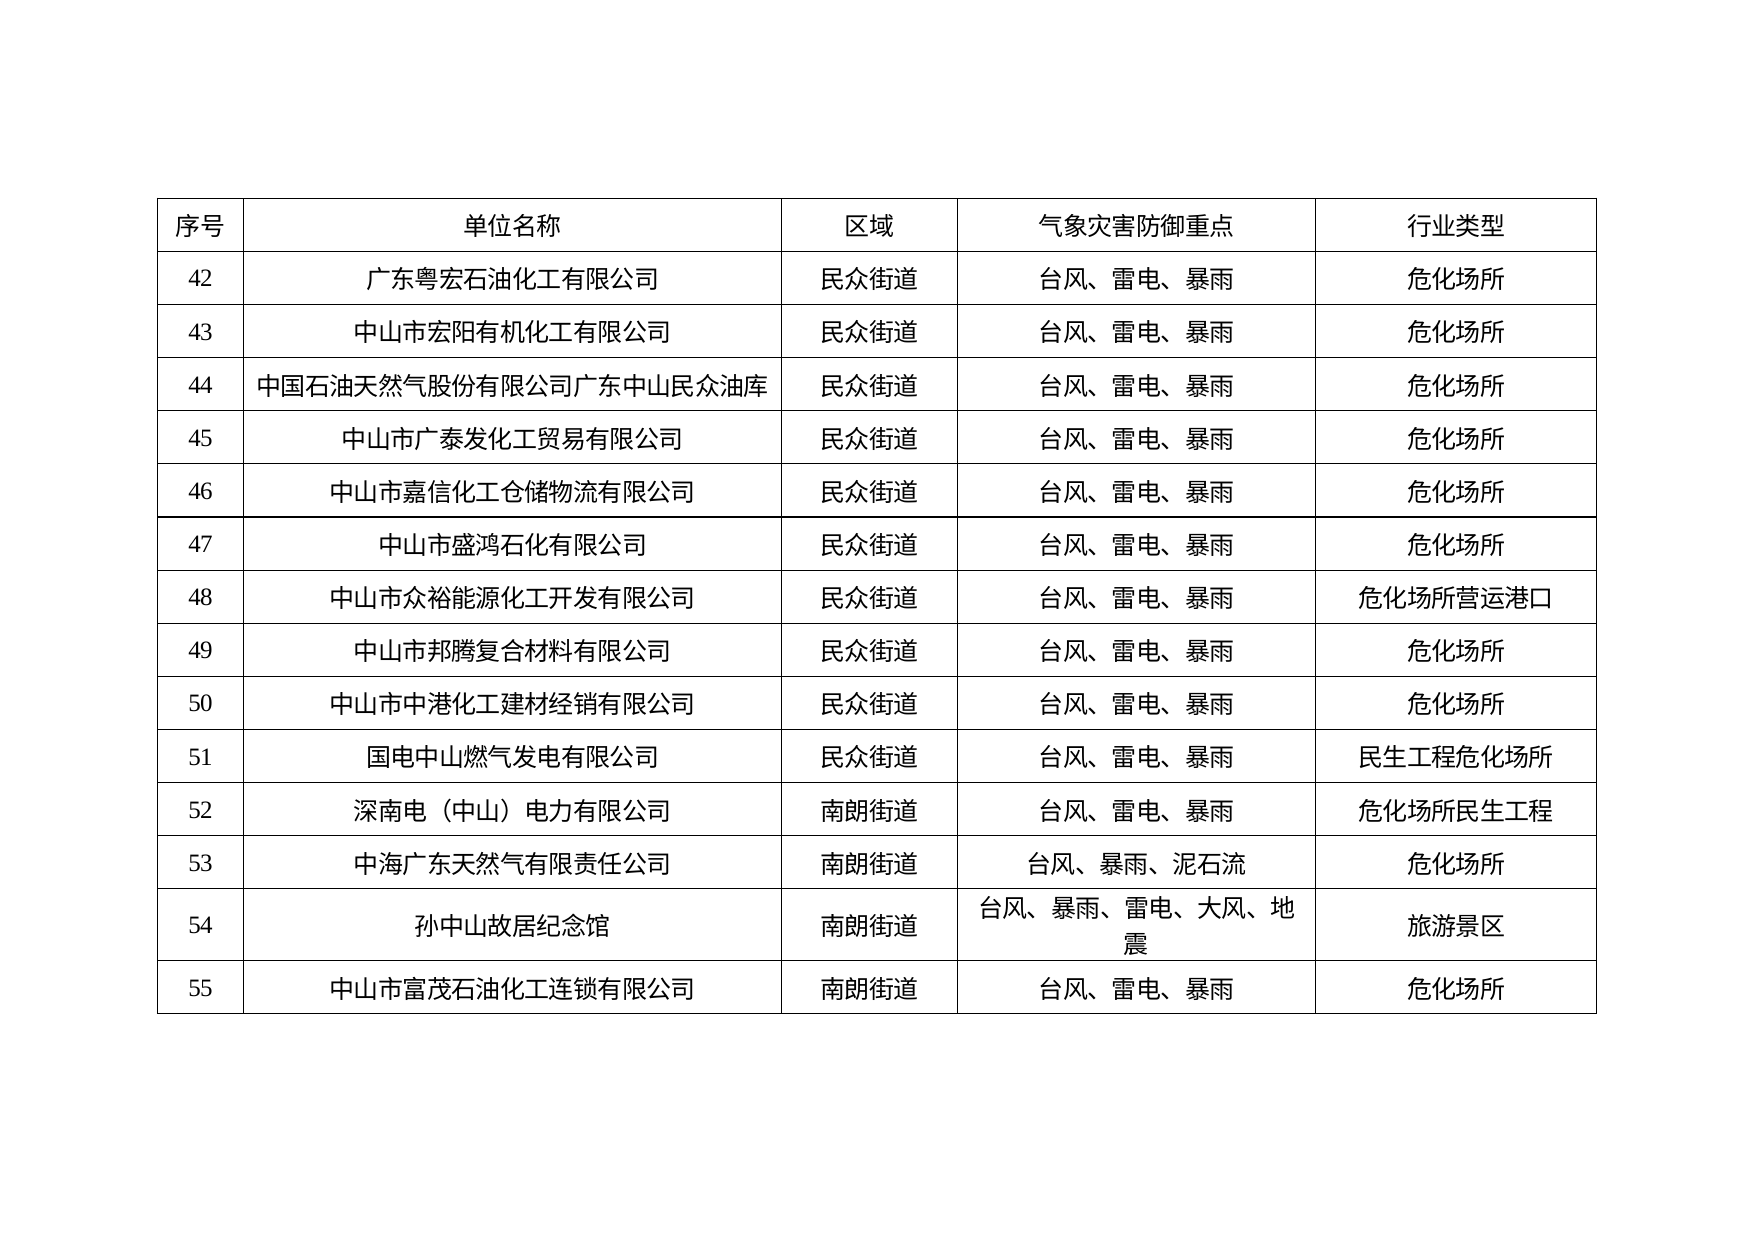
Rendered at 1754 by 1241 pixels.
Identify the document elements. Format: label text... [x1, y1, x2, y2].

table_cell 中国石油天然气股份有限公司广东中山民众油库 [244, 358, 781, 410]
table_cell 广东粤宏石油化工有限公司 [244, 252, 781, 304]
table_cell 46 [158, 464, 243, 516]
table_cell 民众街道 [782, 464, 957, 516]
table_cell 中山市富茂石油化工连锁有限公司 [244, 961, 781, 1013]
table_cell 民众街道 [782, 305, 957, 357]
table_cell 49 [158, 624, 243, 676]
table_cell 48 [158, 571, 243, 623]
table_cell 台风、暴雨、泥石流 [958, 836, 1315, 888]
table_cell 台风、雷电、暴雨 [958, 305, 1315, 357]
table_cell 民众街道 [782, 358, 957, 410]
table_cell 民众街道 [782, 252, 957, 304]
table_cell 45 [158, 411, 243, 463]
table_cell 44 [158, 358, 243, 410]
table_cell 台风、雷电、暴雨 [958, 252, 1315, 304]
table_cell 民众街道 [782, 518, 957, 569]
table_cell 50 [158, 677, 243, 729]
table_cell 民生工程危化场所 [1316, 730, 1596, 782]
table_cell 中山市众裕能源化工开发有限公司 [244, 571, 781, 623]
table_cell 危化场所营运港口 [1316, 571, 1596, 623]
table_cell 55 [158, 961, 243, 1013]
table_cell 危化场所民生工程 [1316, 783, 1596, 835]
table_cell 中山市盛鸿石化有限公司 [244, 518, 781, 569]
table_cell 台风、雷电、暴雨 [958, 411, 1315, 463]
table_cell 民众街道 [782, 411, 957, 463]
table_cell 台风、雷电、暴雨 [958, 783, 1315, 835]
table_cell 52 [158, 783, 243, 835]
table_cell 南朗街道 [782, 783, 957, 835]
table_cell 47 [158, 518, 243, 569]
table_cell 危化场所 [1316, 358, 1596, 410]
table_cell 台风、雷电、暴雨 [958, 358, 1315, 410]
table_cell 危化场所 [1316, 624, 1596, 676]
table_cell 42 [158, 252, 243, 304]
table_cell 危化场所 [1316, 677, 1596, 729]
table_cell 台风、雷电、暴雨 [958, 730, 1315, 782]
table_cell 43 [158, 305, 243, 357]
table_cell 53 [158, 836, 243, 888]
table_cell 中山市嘉信化工仓储物流有限公司 [244, 464, 781, 516]
table_cell 南朗街道 [782, 889, 957, 960]
table_cell 孙中山故居纪念馆 [244, 889, 781, 960]
table_cell 54 [158, 889, 243, 960]
table_cell 中山市中港化工建材经销有限公司 [244, 677, 781, 729]
table_cell 51 [158, 730, 243, 782]
table_cell 台风、雷电、暴雨 [958, 571, 1315, 623]
table_cell 民众街道 [782, 677, 957, 729]
table_cell 台风、暴雨、雷电、大风、地震 [958, 889, 1315, 960]
table_cell 台风、雷电、暴雨 [958, 624, 1315, 676]
table_header 单位名称 [244, 199, 781, 251]
table_cell 旅游景区 [1316, 889, 1596, 960]
table_header 气象灾害防御重点 [958, 199, 1315, 251]
table_cell 中山市广泰发化工贸易有限公司 [244, 411, 781, 463]
table_cell 南朗街道 [782, 961, 957, 1013]
table_cell 台风、雷电、暴雨 [958, 518, 1315, 569]
table_cell 台风、雷电、暴雨 [958, 677, 1315, 729]
table_cell 台风、雷电、暴雨 [958, 464, 1315, 516]
table_cell 中山市邦腾复合材料有限公司 [244, 624, 781, 676]
table_cell 危化场所 [1316, 836, 1596, 888]
table_cell 中山市宏阳有机化工有限公司 [244, 305, 781, 357]
table_cell 深南电（中山）电力有限公司 [244, 783, 781, 835]
table_cell 危化场所 [1316, 305, 1596, 357]
table_header 区域 [782, 199, 957, 251]
table_cell 危化场所 [1316, 252, 1596, 304]
table_cell 民众街道 [782, 624, 957, 676]
table_header 序号 [158, 199, 243, 251]
table_cell 南朗街道 [782, 836, 957, 888]
table_cell 中海广东天然气有限责任公司 [244, 836, 781, 888]
table_cell 危化场所 [1316, 961, 1596, 1013]
table_cell 国电中山燃气发电有限公司 [244, 730, 781, 782]
table_cell 台风、雷电、暴雨 [958, 961, 1315, 1013]
table_header 行业类型 [1316, 199, 1596, 251]
table_cell 民众街道 [782, 730, 957, 782]
table_cell 民众街道 [782, 571, 957, 623]
table_cell 危化场所 [1316, 411, 1596, 463]
table_cell 危化场所 [1316, 464, 1596, 516]
table_cell 危化场所 [1316, 518, 1596, 569]
